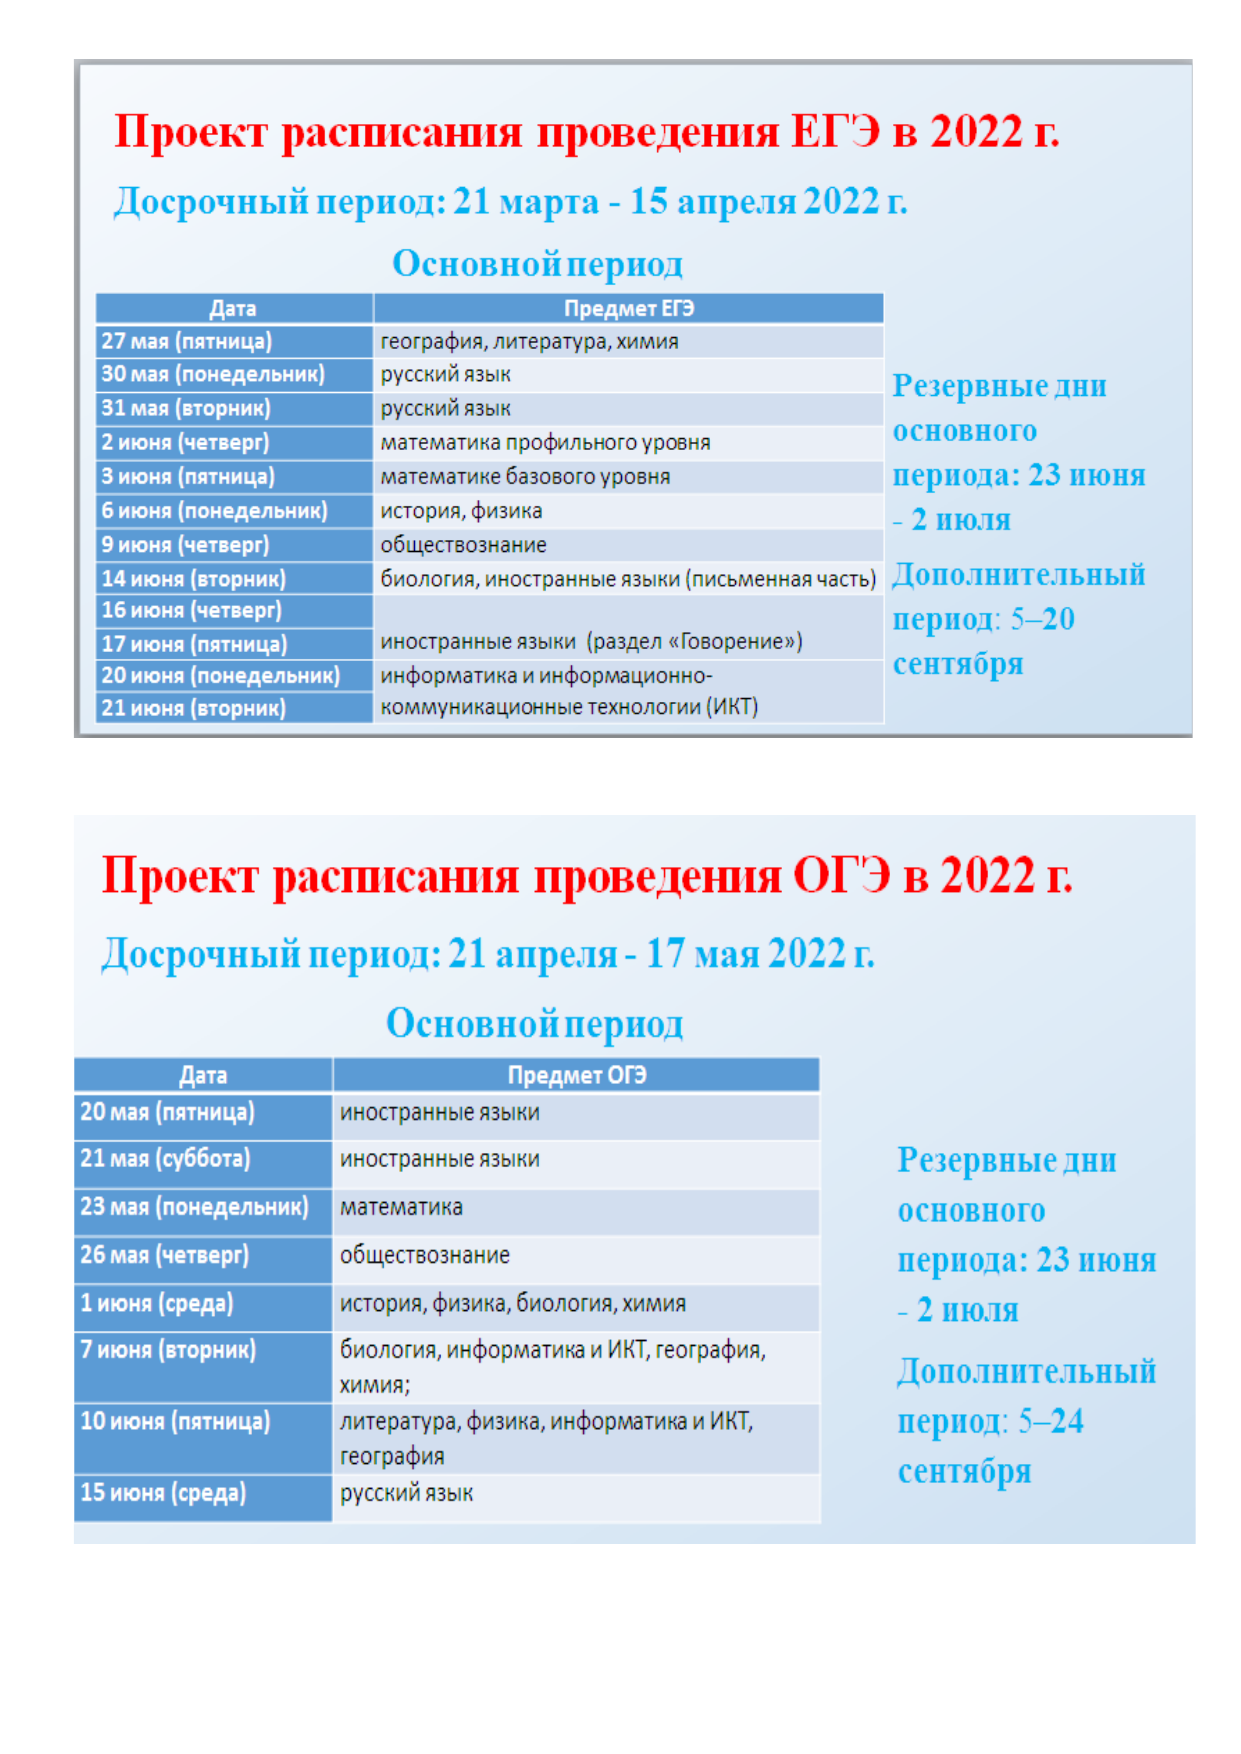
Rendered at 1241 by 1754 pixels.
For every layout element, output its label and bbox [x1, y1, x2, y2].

picture [73, 59, 1193, 738]
picture [73, 815, 1196, 1544]
